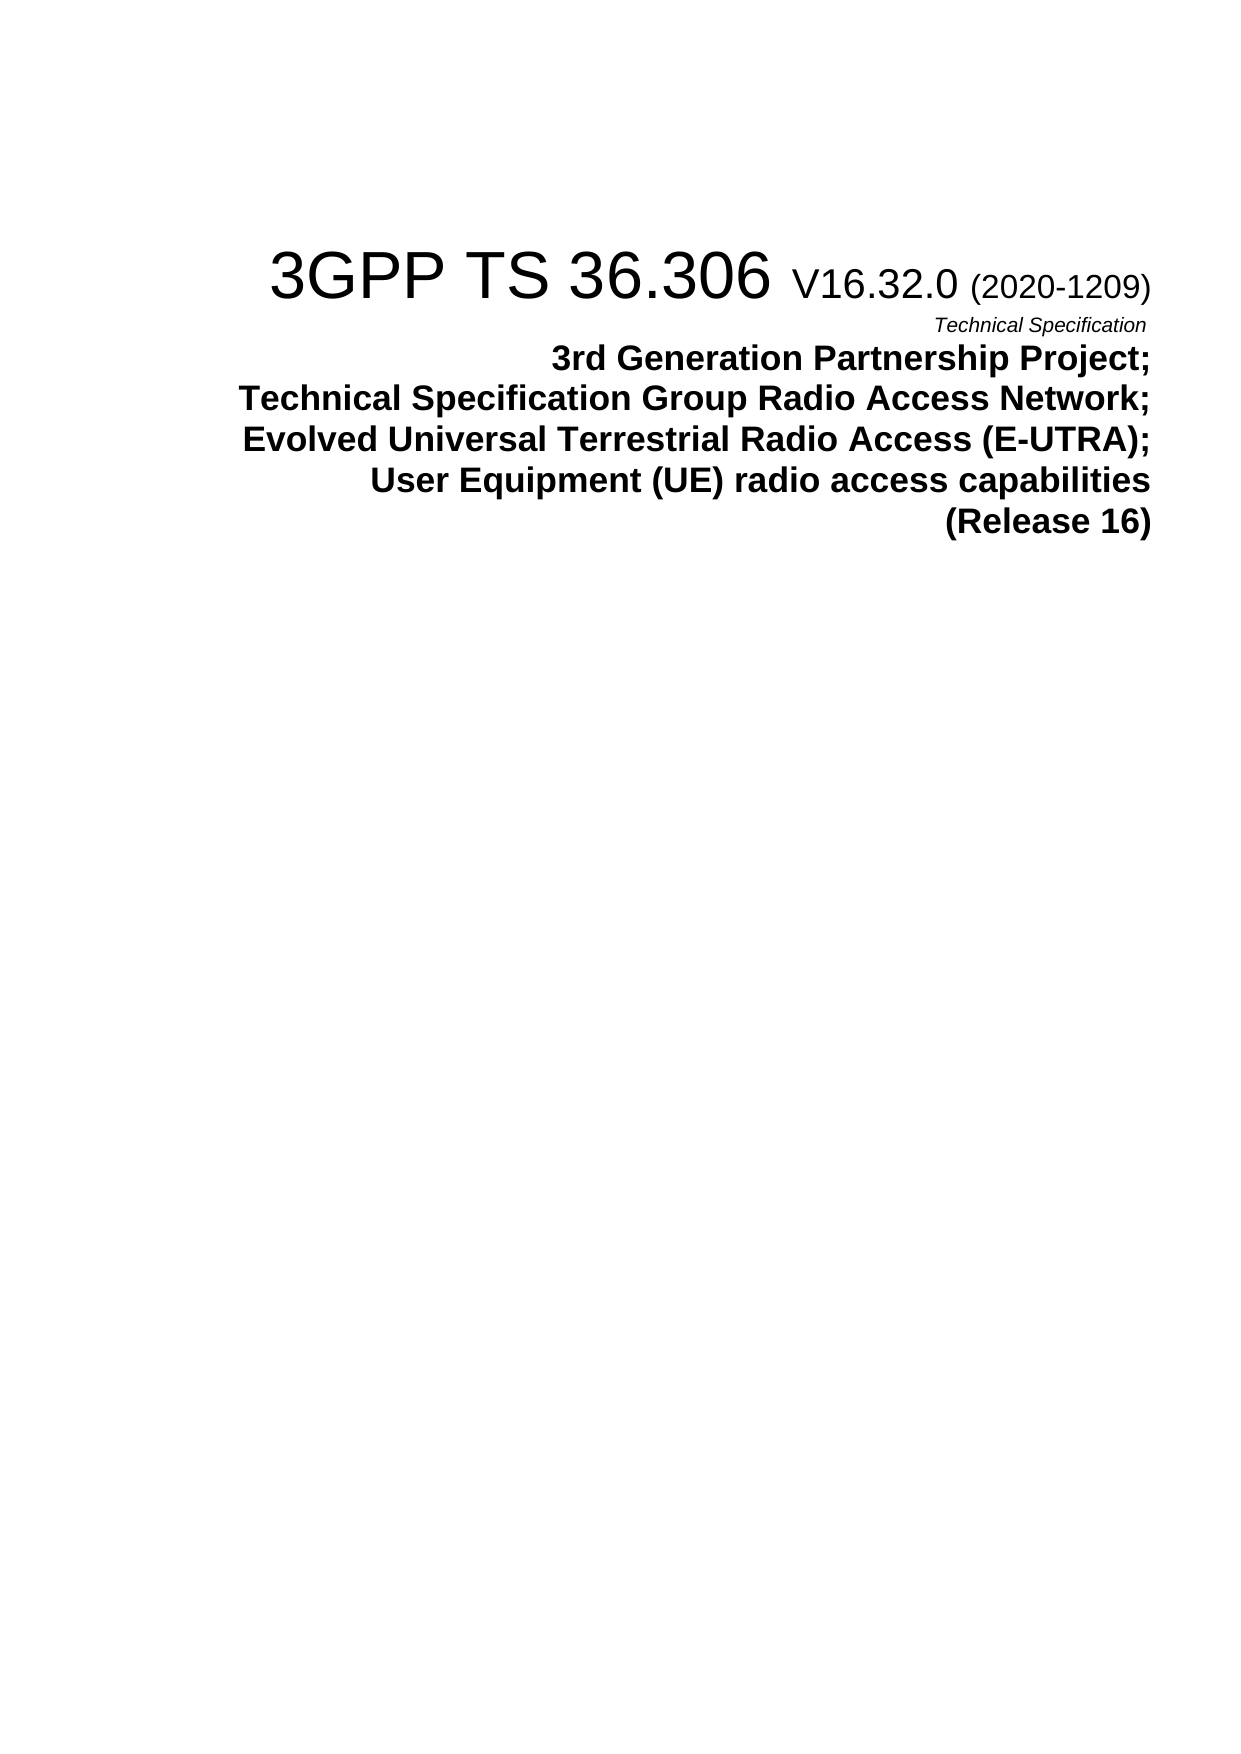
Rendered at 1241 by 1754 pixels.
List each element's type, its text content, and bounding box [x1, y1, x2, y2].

text 3rd Generation Partnership Project; [89, 337, 1152, 378]
text (Release 16) [89, 500, 1152, 541]
text Technical Specification [89, 313, 1149, 337]
text Evolved Universal Terrestrial Radio Access (E-UTRA); User Equipment (UE) radio access capabilities [89, 418, 1152, 500]
text 3GPP TS 36.306 V16..0 (2020-) [89, 236, 1152, 313]
text Technical Specification Group Radio Access Network; [89, 378, 1152, 418]
